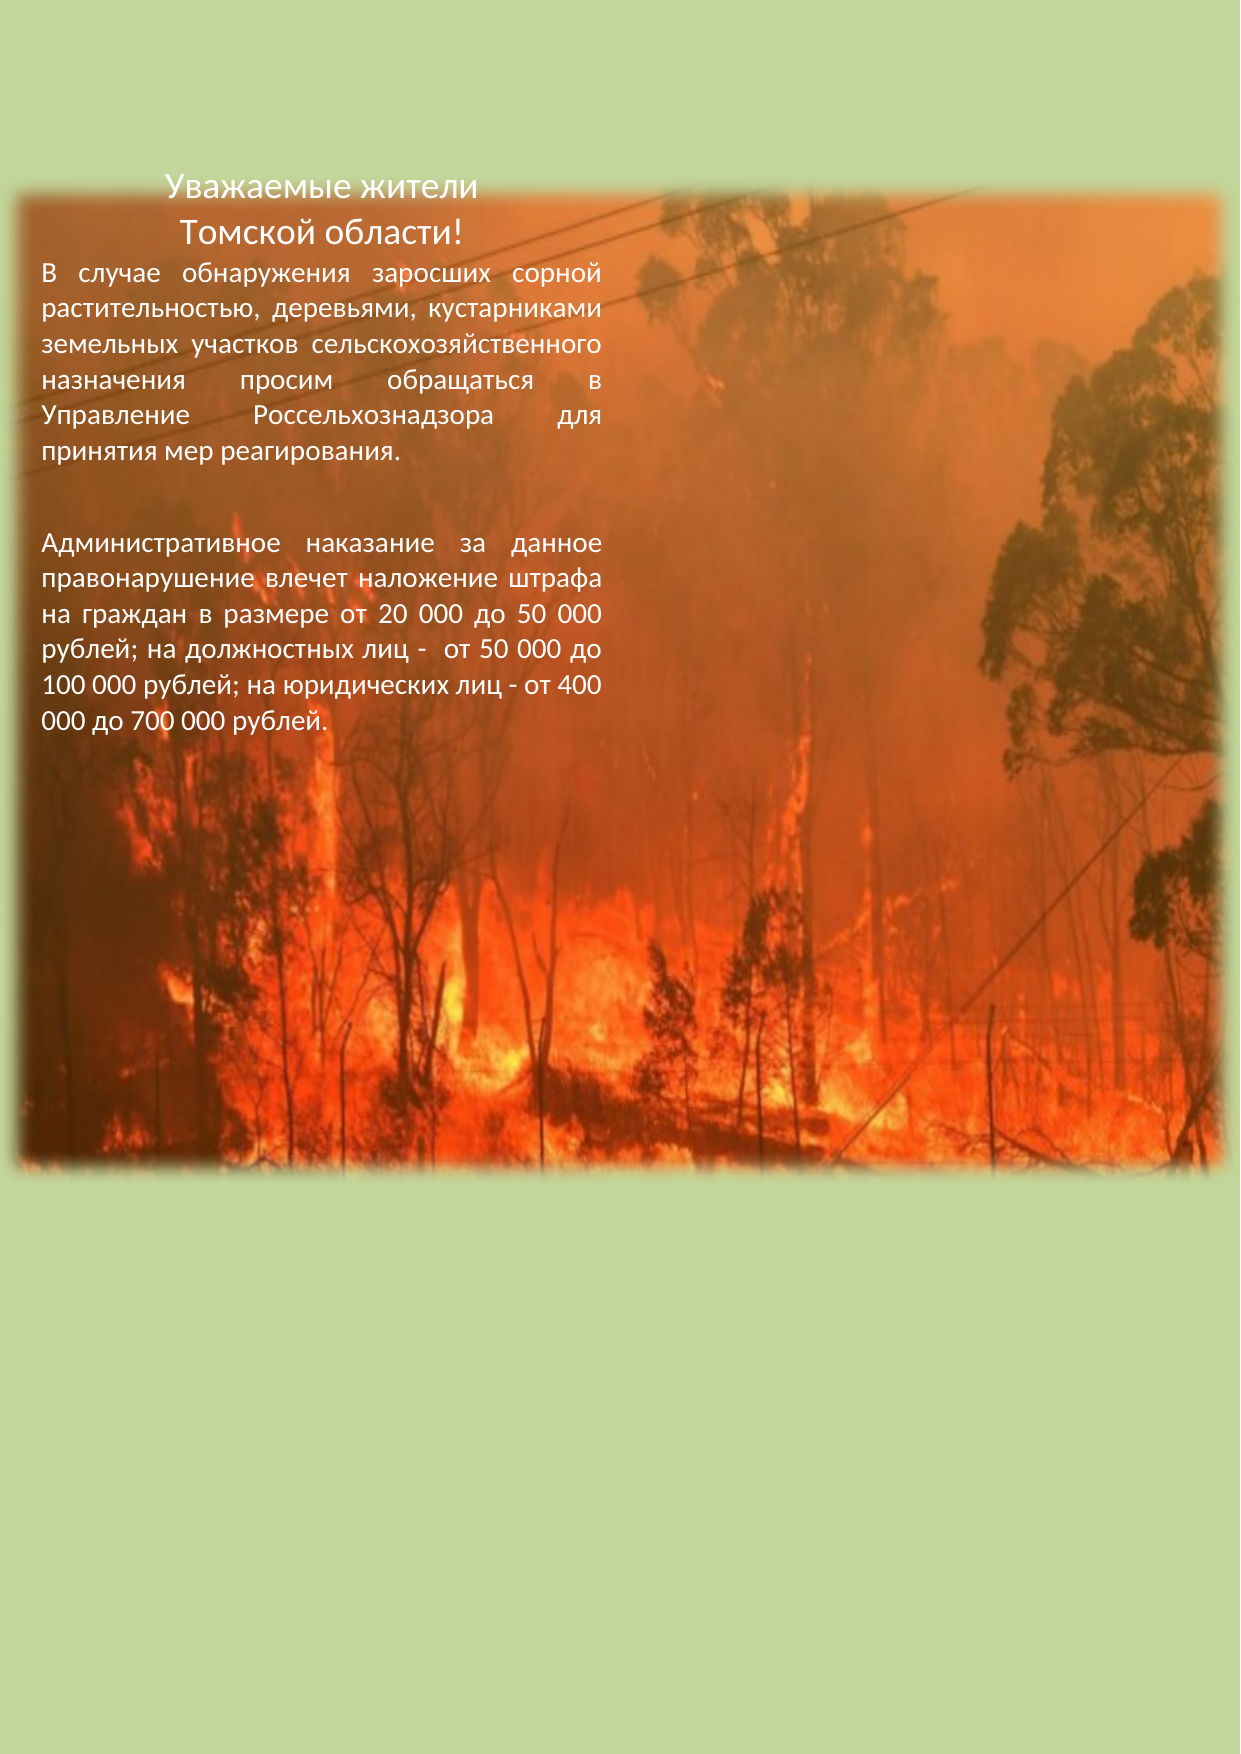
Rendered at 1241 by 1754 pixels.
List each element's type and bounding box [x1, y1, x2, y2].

picture [27, 204, 1211, 1157]
